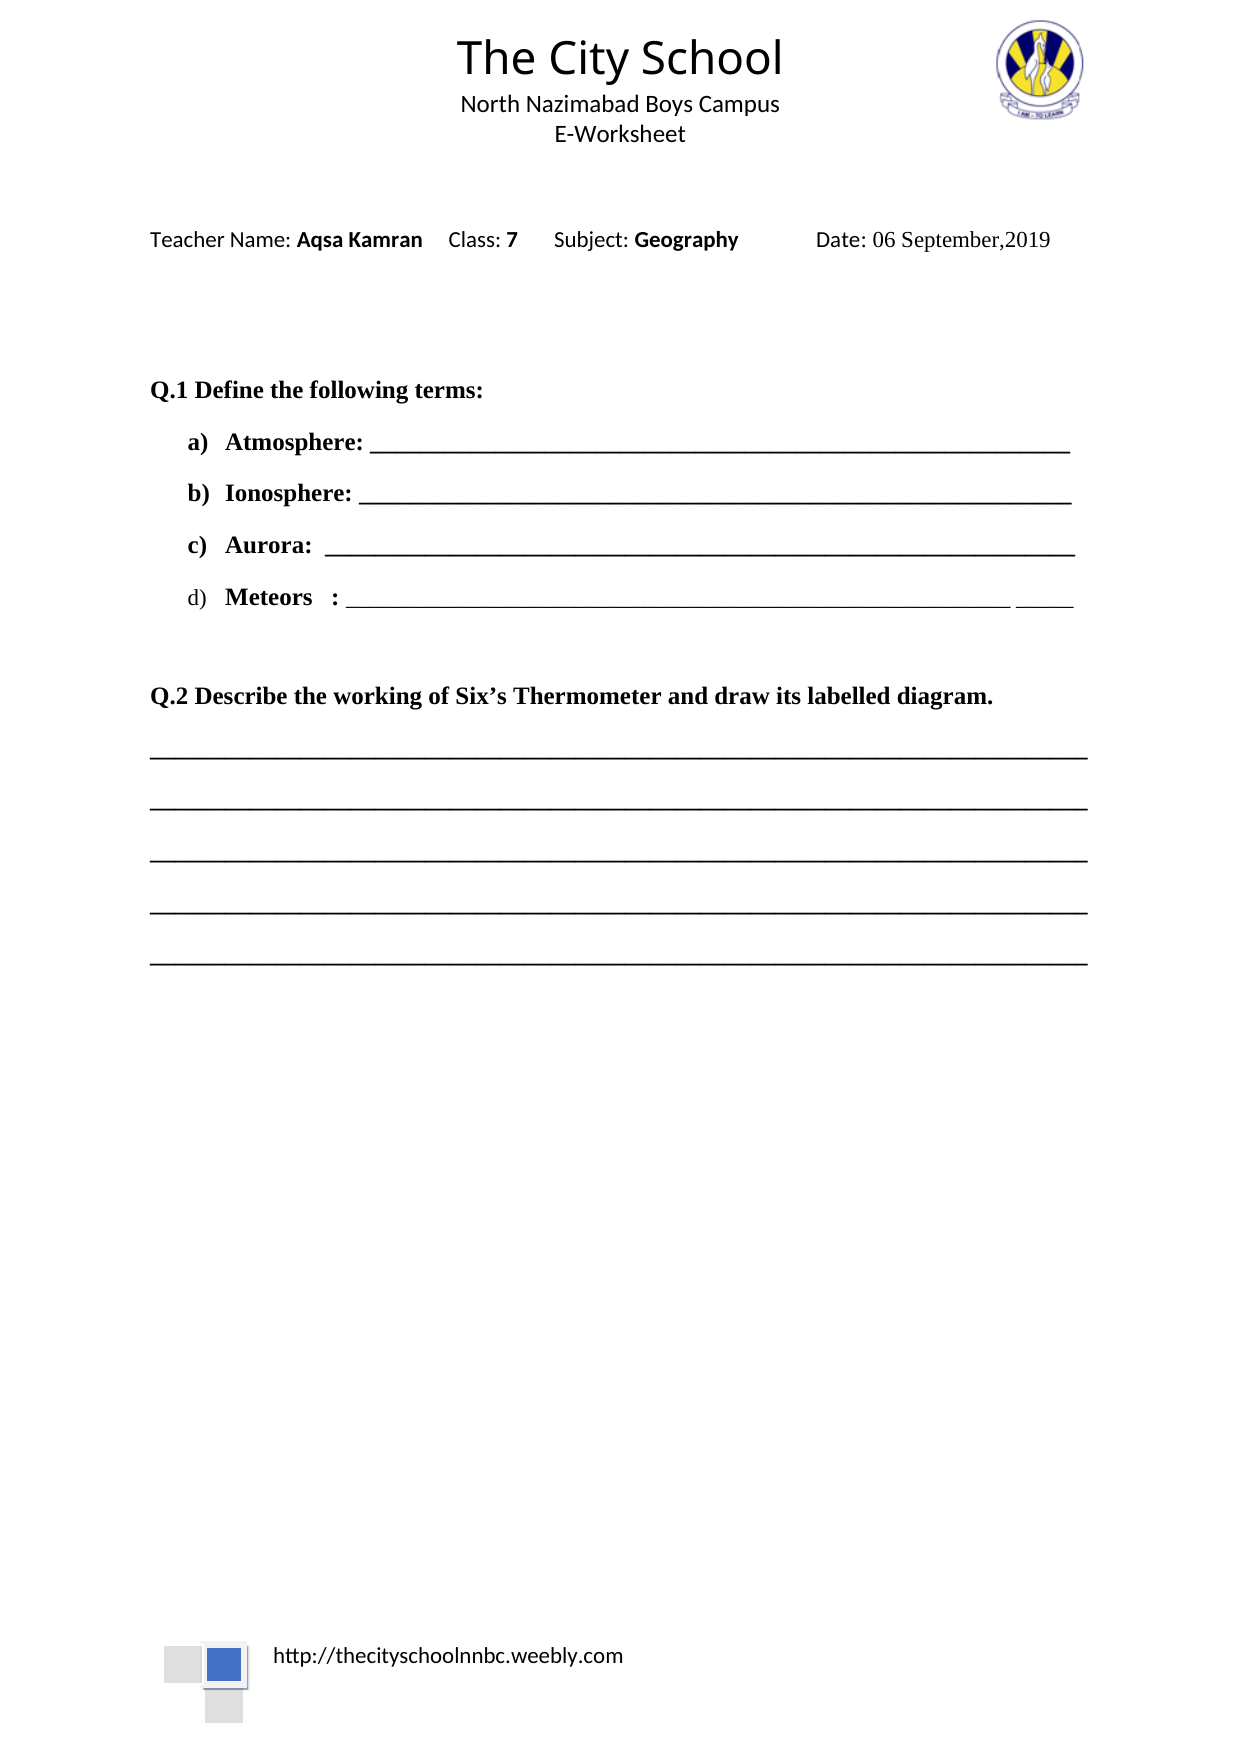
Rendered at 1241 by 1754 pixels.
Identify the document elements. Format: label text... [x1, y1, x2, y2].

picture [994, 19, 1091, 126]
text Q.1 Define the following terms: [150, 375, 1090, 404]
list Meteors : __________________________________________________________ _____ [187, 582, 1090, 611]
list Aurora: ____________________________________________________________ [187, 530, 1090, 559]
text Teacher Name: Aqsa Kamran Class: 7 Subject: Geography Date: 06 September,2019 [150, 225, 1090, 253]
text Q.2 Describe the working of Six’s Thermometer and draw its labelled diagram. _______________________________________________________________________________________________________________________________________________________________________________________________________________________________________________________________________________________________________________________________________________________________________________________ [150, 681, 1090, 968]
list Atmosphere: ________________________________________________________ [187, 427, 1090, 456]
list Ionosphere: _________________________________________________________ [187, 478, 1090, 507]
